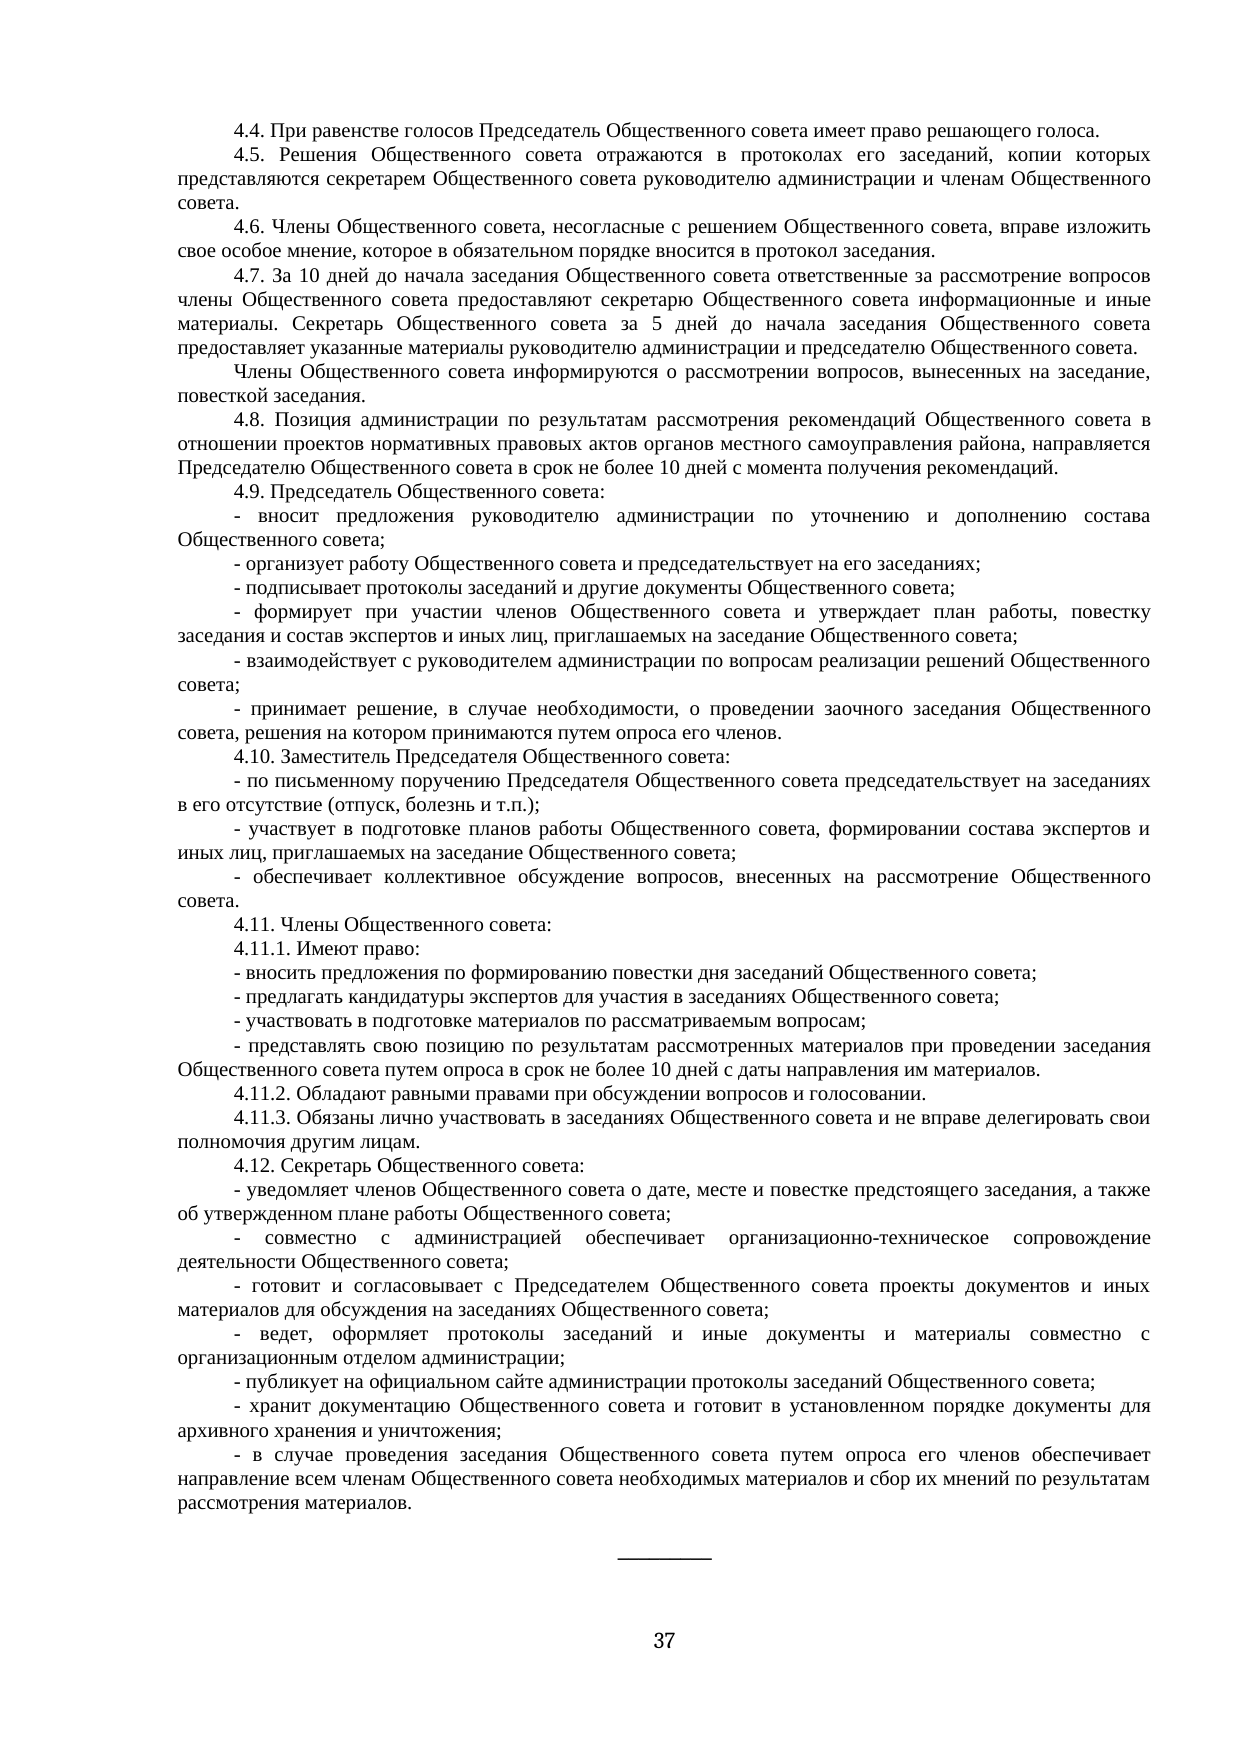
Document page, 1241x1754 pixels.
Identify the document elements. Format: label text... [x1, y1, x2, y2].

text 4.11.2. Обладают равными правами при обсуждении вопросов и голосовании. [177, 1081, 1152, 1105]
text - обеспечивает коллективное обсуждение вопросов, внесенных на рассмотрение Общественного совета. [177, 864, 1152, 912]
text 4.5. Решения Общественного совета отражаются в протоколах его заседаний, копии которых представляются секретарем Общественного совета руководителю администрации и членам Общественного совета. [177, 142, 1152, 214]
text - подписывает протоколы заседаний и другие документы Общественного совета; [177, 575, 1152, 599]
text 4.11.1. Имеют право: [177, 936, 1152, 960]
text 4.9. Председатель Общественного совета: [177, 479, 1152, 503]
text - предлагать кандидатуры экспертов для участия в заседаниях Общественного совета; [177, 984, 1152, 1008]
text - в случае проведения заседания Общественного совета путем опроса его членов обеспечивает направление всем членам Общественного совета необходимых материалов и сбор их мнений по результатам рассмотрения материалов. [177, 1442, 1152, 1514]
text - публикует на официальном сайте администрации протоколы заседаний Общественного совета; [177, 1369, 1152, 1393]
text - готовит и согласовывает с Председателем Общественного совета проекты документов и иных материалов для обсуждения на заседаниях Общественного совета; [177, 1273, 1152, 1321]
text - хранит документацию Общественного совета и готовит в установленном порядке документы для архивного хранения и уничтожения; [177, 1393, 1152, 1442]
text - ведет, оформляет протоколы заседаний и иные документы и материалы совместно с организационным отделом администрации; [177, 1321, 1152, 1369]
text - вносить предложения по формированию повестки дня заседаний Общественного совета; [177, 960, 1152, 984]
text - организует работу Общественного совета и председательствует на его заседаниях; [177, 551, 1152, 575]
text - уведомляет членов Общественного совета о дате, месте и повестке предстоящего заседания, а также об утвержденном плане работы Общественного совета; [177, 1177, 1152, 1225]
text 4.4. При равенстве голосов Председатель Общественного совета имеет право решающего голоса. [177, 118, 1152, 142]
text 4.6. Члены Общественного совета, несогласные с решением Общественного совета, вправе изложить свое особое мнение, которое в обязательном порядке вносится в протокол заседания. [177, 214, 1152, 262]
text 4.11.3. Обязаны лично участвовать в заседаниях Общественного совета и не вправе делегировать свои полномочия другим лицам. [177, 1105, 1152, 1153]
text - представлять свою позицию по результатам рассмотренных материалов при проведении заседания Общественного совета путем опроса в срок не более 10 дней с даты направления им материалов. [177, 1032, 1152, 1081]
text - участвует в подготовке планов работы Общественного совета, формировании состава экспертов и иных лиц, приглашаемых на заседание Общественного совета; [177, 816, 1152, 864]
text Члены Общественного совета информируются о рассмотрении вопросов, вынесенных на заседание, повесткой заседания. [177, 359, 1152, 407]
text - взаимодействует с руководителем администрации по вопросам реализации решений Общественного совета; [177, 647, 1152, 696]
text - формирует при участии членов Общественного совета и утверждает план работы, повестку заседания и состав экспертов и иных лиц, приглашаемых на заседание Общественного совета; [177, 599, 1152, 647]
text - совместно с администрацией обеспечивает организационно-техническое сопровождение деятельности Общественного совета; [177, 1225, 1152, 1273]
text 4.8. Позиция администрации по результатам рассмотрения рекомендаций Общественного совета в отношении проектов нормативных правовых актов органов местного самоуправления района, направляется Председателю Общественного совета в срок не более 10 дней с момента получения рекомендаций. [177, 407, 1152, 479]
text 4.12. Секретарь Общественного совета: [177, 1153, 1152, 1177]
text - принимает решение, в случае необходимости, о проведении заочного заседания Общественного совета, решения на котором принимаются путем опроса его членов. [177, 696, 1152, 744]
text - участвовать в подготовке материалов по рассматриваемым вопросам; [177, 1008, 1152, 1032]
text - вносит предложения руководителю администрации по уточнению и дополнению состава Общественного совета; [177, 503, 1152, 551]
text 4.11. Члены Общественного совета: [177, 912, 1152, 936]
text 4.10. Заместитель Председателя Общественного совета: [177, 744, 1152, 768]
text - по письменному поручению Председателя Общественного совета председательствует на заседаниях в его отсутствие (отпуск, болезнь и т.п.); [177, 768, 1152, 816]
text 4.7. За 10 дней до начала заседания Общественного совета ответственные за рассмотрение вопросов члены Общественного совета предоставляют секретарю Общественного совета информационные и иные материалы. Секретарь Общественного совета за 5 дней до начала заседания Общественного совета предоставляет указанные материалы руководителю администрации и председателю Общественного совета. [177, 262, 1152, 359]
text _________ [177, 1538, 1152, 1562]
